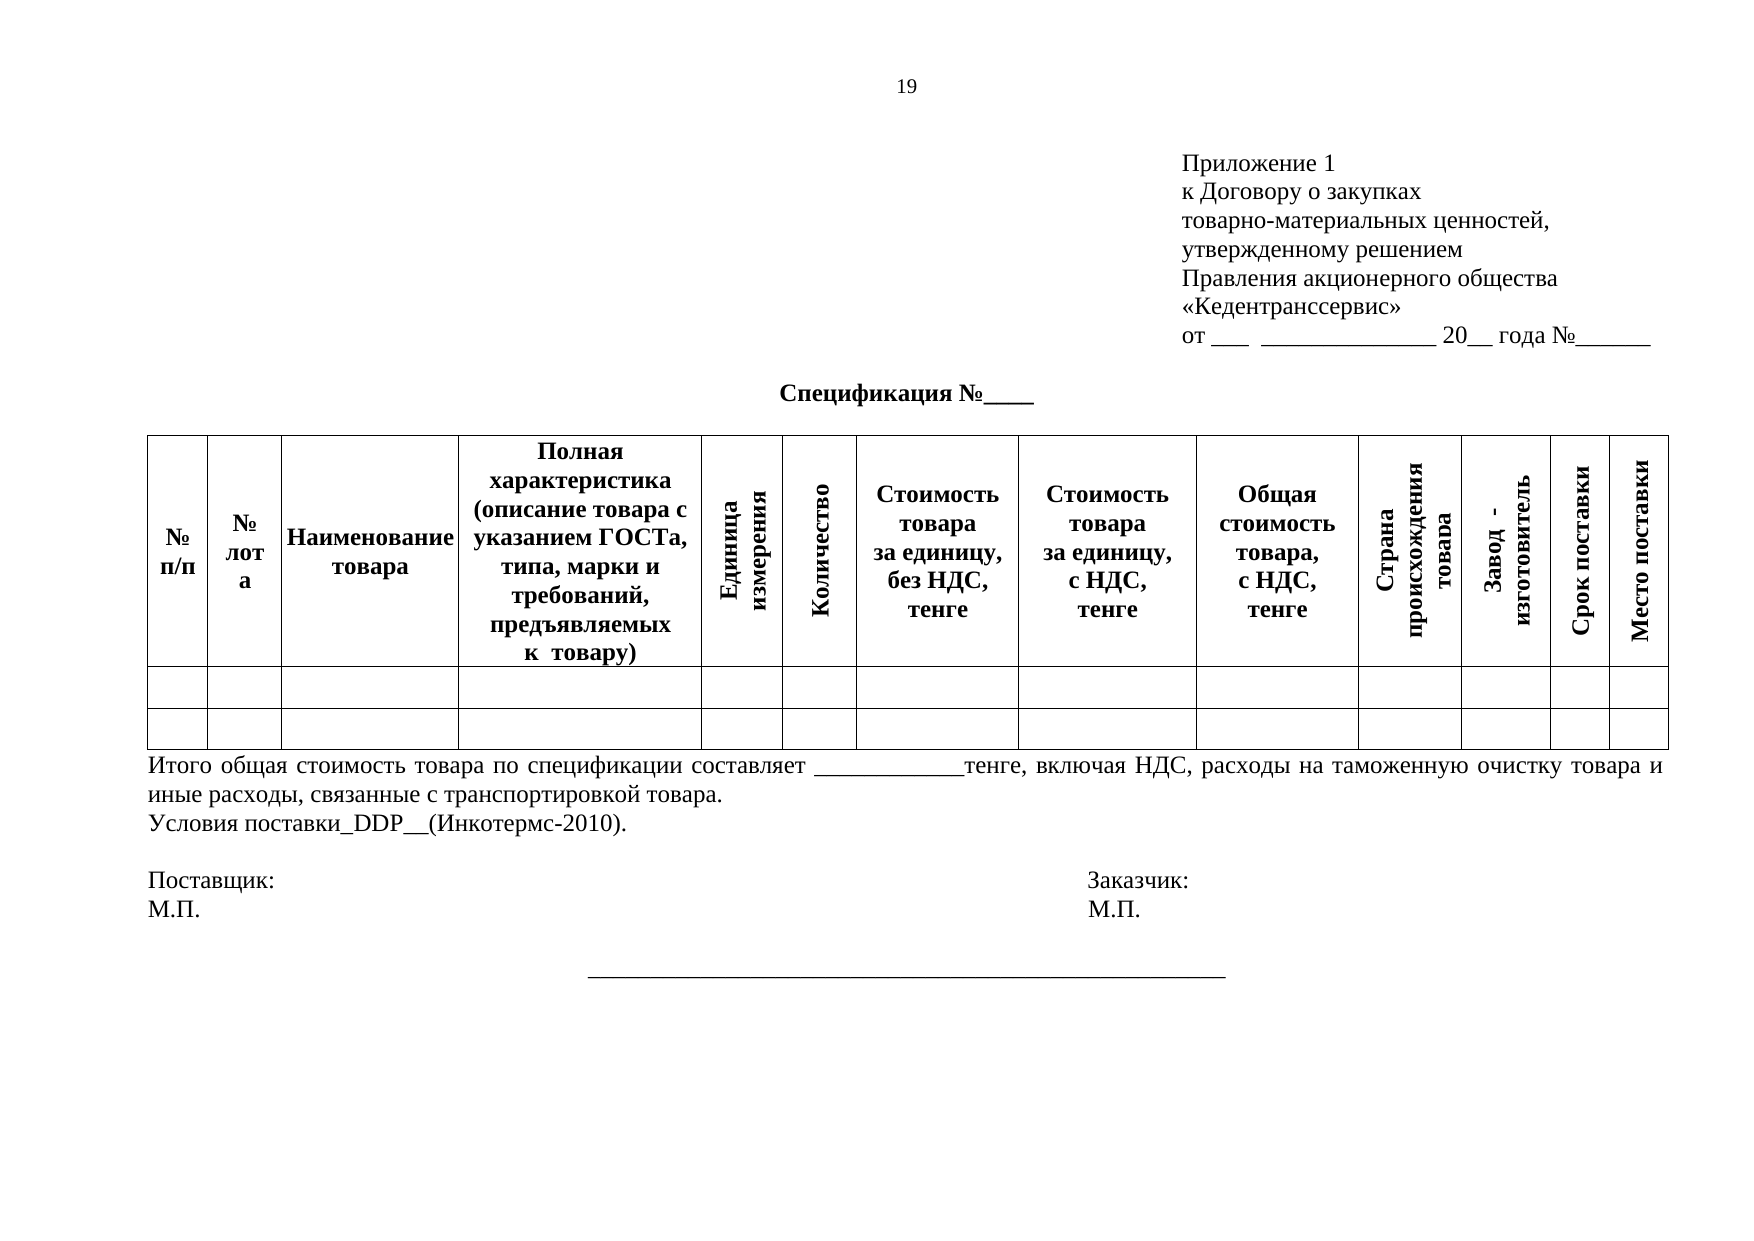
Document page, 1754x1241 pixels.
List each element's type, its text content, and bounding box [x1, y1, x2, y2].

table_cell [783, 667, 856, 708]
text к Договору о закупках [1182, 176, 1665, 205]
table_header Стоимость товара за единицу, без НДС, тенге [857, 436, 1018, 666]
table_cell [1551, 709, 1609, 749]
table_cell [459, 709, 701, 749]
text Спецификация №____ [148, 378, 1665, 406]
table_cell [1019, 709, 1196, 749]
table_cell [1610, 667, 1668, 708]
table_header № лота [208, 436, 281, 666]
text от ___ ______________ 20__ года №______ [1182, 320, 1665, 349]
table_cell [783, 709, 856, 749]
table_header Стоимость товара за единицу, с НДС, тенге [1019, 436, 1196, 666]
table_cell [459, 667, 701, 708]
table_cell [148, 709, 207, 749]
text Итого общая стоимость товара по спецификации составляет ____________тенге, включая НДС, расходы на таможенную очистку товара и иные расходы, связанные с транспортировкой товара. [148, 750, 1665, 808]
table_cell [1610, 709, 1668, 749]
table_cell [208, 709, 281, 749]
table_cell [1359, 709, 1461, 749]
table_header Количество [783, 436, 856, 666]
table_cell [148, 667, 207, 708]
text М.П. М.П. [148, 894, 1665, 923]
table_cell [1359, 667, 1461, 708]
table_cell [857, 667, 1018, 708]
text Правления акционерного общества [1182, 263, 1665, 291]
text Приложение 1 [1182, 148, 1665, 176]
table_cell [1551, 667, 1609, 708]
table_cell [1197, 709, 1358, 749]
table_cell [208, 667, 281, 708]
text «Кедентранссервис» [1182, 291, 1665, 320]
text утвержденному решением [1182, 234, 1665, 263]
table_cell [702, 709, 782, 749]
table_header Место поставки [1610, 436, 1668, 666]
text ___________________________________________________ [148, 952, 1665, 980]
table_header № п/п [148, 436, 207, 666]
table_header Наименование товара [282, 436, 458, 666]
table_cell [1462, 709, 1550, 749]
table_cell [282, 709, 458, 749]
table_cell [857, 709, 1018, 749]
table_cell [1462, 667, 1550, 708]
table_cell [282, 667, 458, 708]
text товарно-материальных ценностей, [1182, 205, 1665, 234]
table_header Срок поставки [1551, 436, 1609, 666]
table_header Общая стоимость товара, с НДС, тенге [1197, 436, 1358, 666]
table_header Единица измерения [702, 436, 782, 666]
table_cell [702, 667, 782, 708]
table_cell [1197, 667, 1358, 708]
table_header Полная характеристика (описание товара с указанием ГОСТа, типа, марки и требований, предъявляемых к товару) [459, 436, 701, 666]
table_header Страна происхождения товара [1359, 436, 1461, 666]
text Поставщик: Заказчик: [148, 865, 1665, 894]
table_header Завод -изготовитель [1462, 436, 1550, 666]
text Условия поставки_DDP__(Инкотермс-2010). [148, 808, 1665, 837]
table_cell [1019, 667, 1196, 708]
